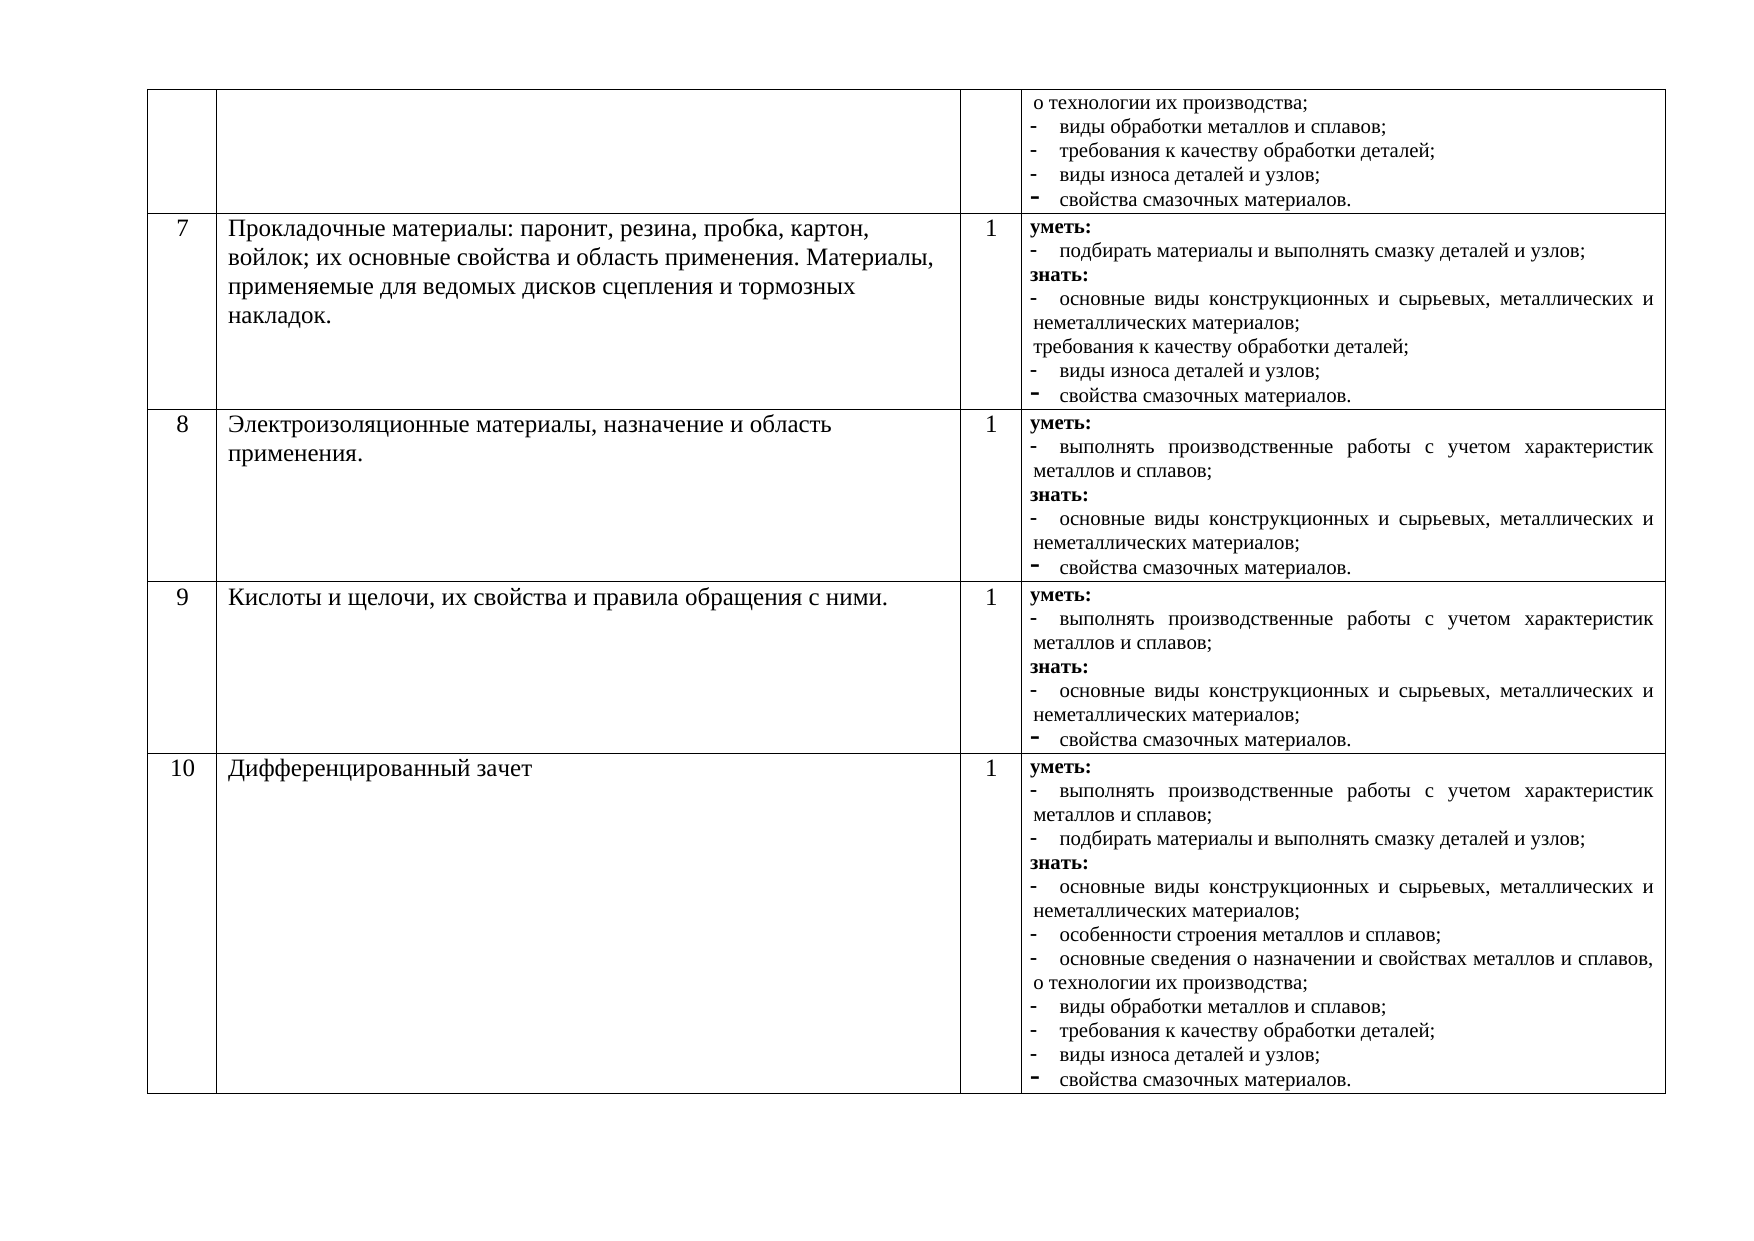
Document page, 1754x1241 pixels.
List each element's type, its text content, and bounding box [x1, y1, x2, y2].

table_cell 6 [148, 90, 216, 212]
table_cell 1 [961, 90, 1021, 212]
table_cell 1 [961, 214, 1021, 408]
table_cell 8 [148, 410, 216, 581]
table_cell 10 [148, 754, 216, 1093]
table_cell уметь: выполнять производственные работы с учетом характеристик металлов и сплавов; знать: основные виды конструкционных и сырьевых, металлических и неметаллических материалов; свойства смазочных материалов. [1022, 582, 1665, 752]
table_cell 1 [961, 754, 1021, 1093]
table_cell 7 [148, 214, 216, 408]
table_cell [217, 90, 960, 212]
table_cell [1022, 90, 1665, 212]
table_cell 9 [148, 582, 216, 752]
table_cell 1 [961, 582, 1021, 752]
table_cell 1 [961, 410, 1021, 581]
table_cell Кислоты и щелочи, их свойства и правила обращения с ними. [217, 582, 960, 752]
table_cell Дифференцированный зачет [217, 754, 960, 1093]
table_cell Прокладочные материалы: паронит, резина, пробка, картон, войлок; их основные свойства и область применения. Материалы, применяемые для ведомых дисков сцепления и тормозных накладок. [217, 214, 960, 408]
table_cell уметь: подбирать материалы и выполнять смазку деталей и узлов; знать: основные виды конструкционных и сырьевых, металлических и неметаллических материалов; требования к качеству обработки деталей; виды износа деталей и узлов; свойства смазочных материалов. [1022, 214, 1665, 408]
table_cell Электроизоляционные материалы, назначение и область применения. [217, 410, 960, 581]
table_cell уметь: выполнять производственные работы с учетом характеристик металлов и сплавов; знать: основные виды конструкционных и сырьевых, металлических и неметаллических материалов; свойства смазочных материалов. [1022, 410, 1665, 581]
